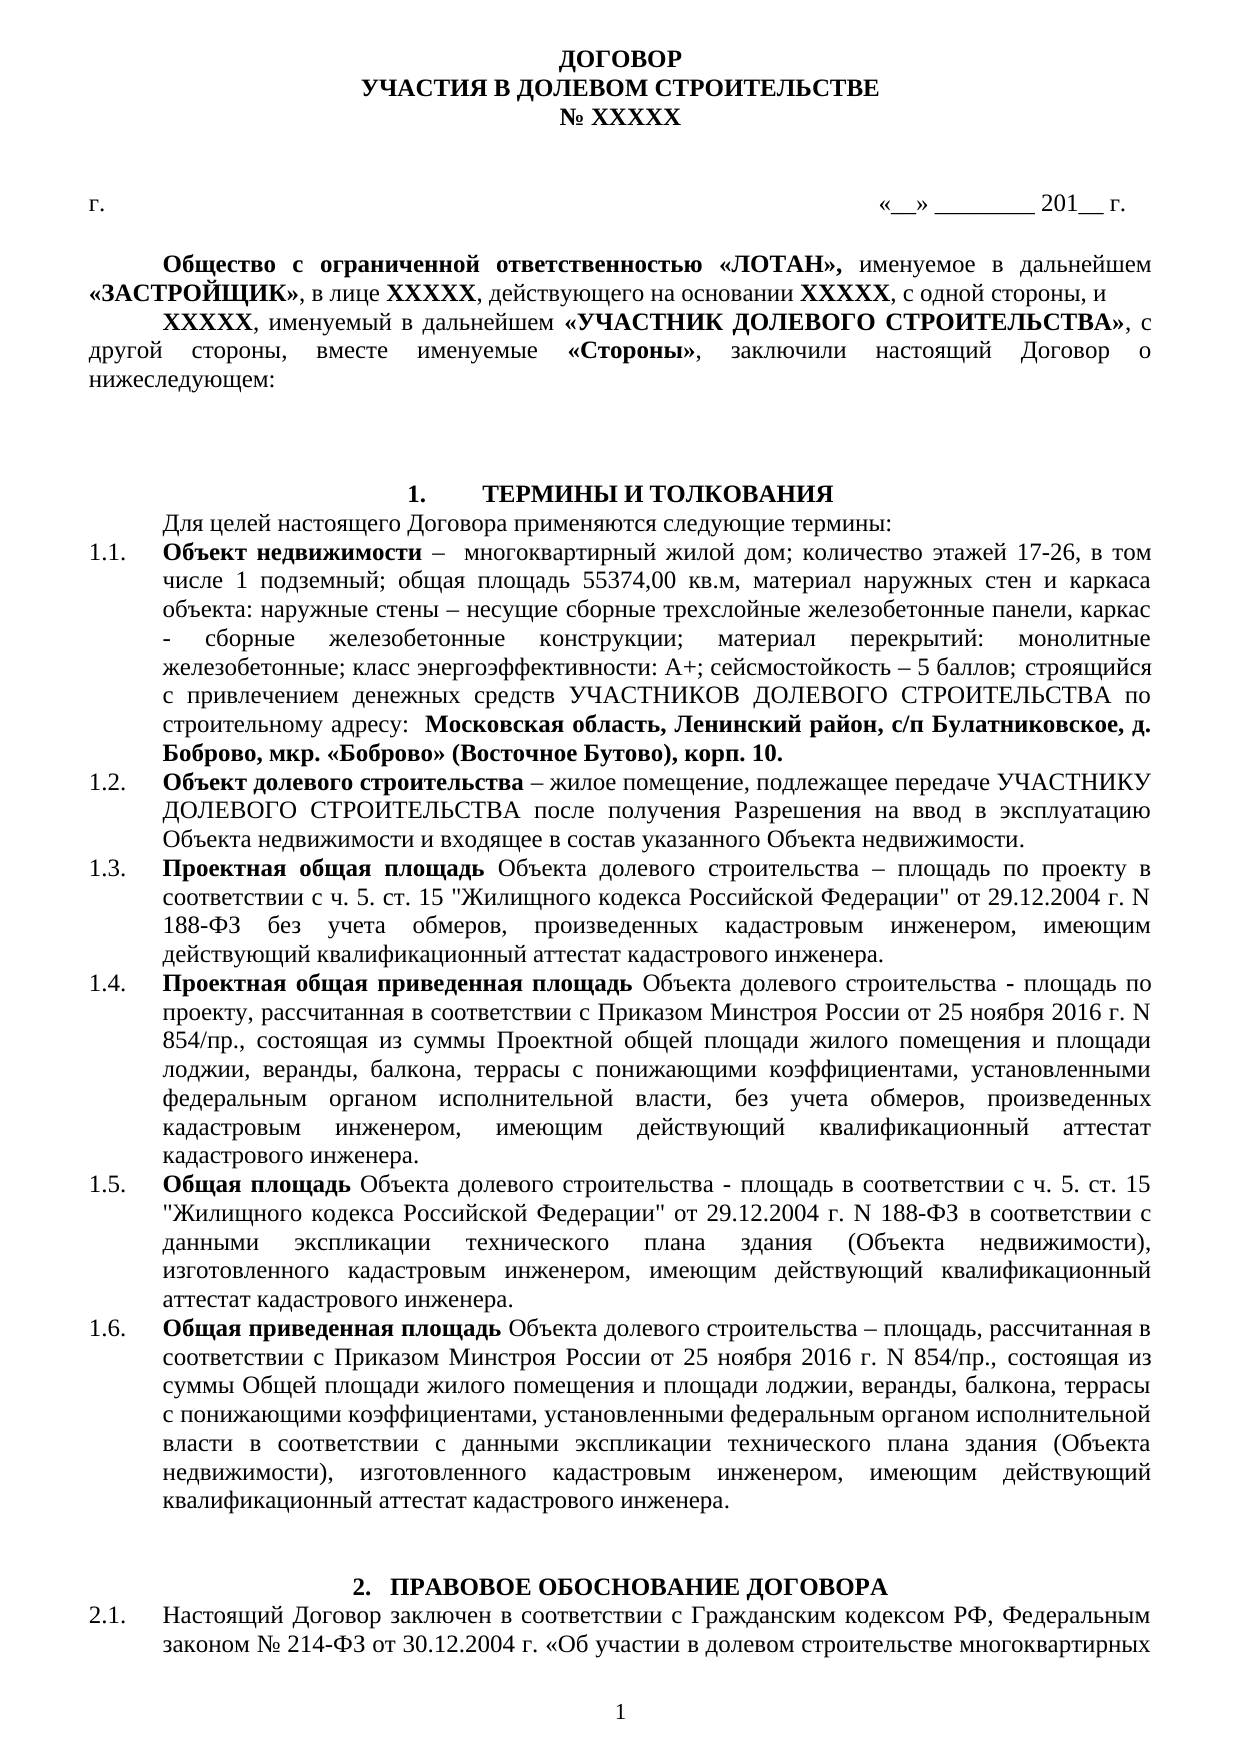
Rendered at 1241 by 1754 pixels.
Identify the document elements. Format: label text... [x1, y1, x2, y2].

text Общество с ограниченной ответственностью «ЛОТАН», именуемое в дальнейшем «ЗАСТРОЙЩИК», в лице ХХХХХ, действующего на основании ХХХХХ, с одной стороны, и [89, 249, 1152, 307]
text УЧАСТИЯ В ДОЛЕВОМ СТРОИТЕЛЬСТВЕ [89, 73, 1152, 102]
text № ХХХХХ [89, 102, 1152, 131]
list Проектная общая площадь Объекта долевого строительства – площадь по проекту в соответствии с ч. 5. ст. 15 "Жилищного кодекса Российской Федерации" от 29.12.2004 г. N 188-ФЗ без учета обмеров, произведенных кадастровым инженером, имеющим действующий квалификационный аттестат кадастрового инженера. [89, 853, 1152, 968]
text ХХХХХ, именуемый в дальнейшем «УЧАСТНИК ДОЛЕВОГО СТРОИТЕЛЬСТВА», с другой стороны, вместе именуемые «Стороны», заключили настоящий Договор о нижеследующем: [89, 307, 1152, 393]
text ДОГОВОР [89, 44, 1152, 73]
list Общая площадь Объекта долевого строительства - площадь в соответствии с ч. 5. ст. 15 "Жилищного кодекса Российской Федерации" от 29.12.2004 г. N 188-ФЗ в соответствии с данными экспликации технического плана здания (Объекта недвижимости), изготовленного кадастровым инженером, имеющим действующий квалификационный аттестат кадастрового инженера. [89, 1169, 1152, 1313]
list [89, 1601, 1152, 1658]
list Проектная общая приведенная площадь Объекта долевого строительства - площадь по проекту, рассчитанная в соответствии с Приказом Минстроя России от 25 ноября 2016 г. N 854/пр., состоящая из суммы Проектной общей площади жилого помещения и площади лоджии, веранды, балкона, террасы с понижающими коэффициентами, установленными федеральным органом исполнительной власти, без учета обмеров, произведенных кадастровым инженером, имеющим действующий квалификационный аттестат кадастрового инженера. [89, 968, 1152, 1169]
table_header «__» ________ 201__ г. [532, 188, 1137, 221]
list Объект недвижимости – многоквартирный жилой дом; количество этажей 17-26, в том числе 1 подземный; общая площадь 55374,00 кв.м, материал наружных стен и каркаса объекта: наружные стены – несущие сборные трехслойные железобетонные панели, каркас - сборные железобетонные конструкции; материал перекрытий: монолитные железобетонные; класс энергоэффективности: А+; сейсмостойкость – 5 баллов; строящийся с привлечением денежных средств УЧАСТНИКОВ ДОЛЕВОГО СТРОИТЕЛЬСТВА по строительному адресу: Московская область, Ленинский район, с/п Булатниковское, д. Боброво, мкр. «Боброво» (Восточное Бутово), корп. 10. [89, 537, 1152, 767]
table_header г. [89, 188, 532, 221]
list ТЕРМИНЫ И ТОЛКОВАНИЯ [89, 479, 1152, 508]
list Общая приведенная площадь Объекта долевого строительства – площадь, рассчитанная в соответствии с Приказом Минстроя России от 25 ноября 2016 г. N 854/пр., состоящая из суммы Общей площади жилого помещения и площади лоджии, веранды, балкона, террасы с понижающими коэффициентами, установленными федеральным органом исполнительной власти в соответствии с данными экспликации технического плана здания (Объекта недвижимости), изготовленного кадастровым инженером, имеющим действующий квалификационный аттестат кадастрового инженера. [89, 1313, 1152, 1514]
list Объект долевого строительства – жилое помещение, подлежащее передаче УЧАСТНИКУ ДОЛЕВОГО СТРОИТЕЛЬСТВА после получения Разрешения на ввод в эксплуатацию Объекта недвижимости и входящее в состав указанного Объекта недвижимости. [89, 767, 1152, 853]
text Для целей настоящего Договора применяются следующие термины: [89, 508, 1152, 537]
list ПРАВОВОЕ ОБОСНОВАНИЕ ДОГОВОРА [89, 1572, 1152, 1601]
